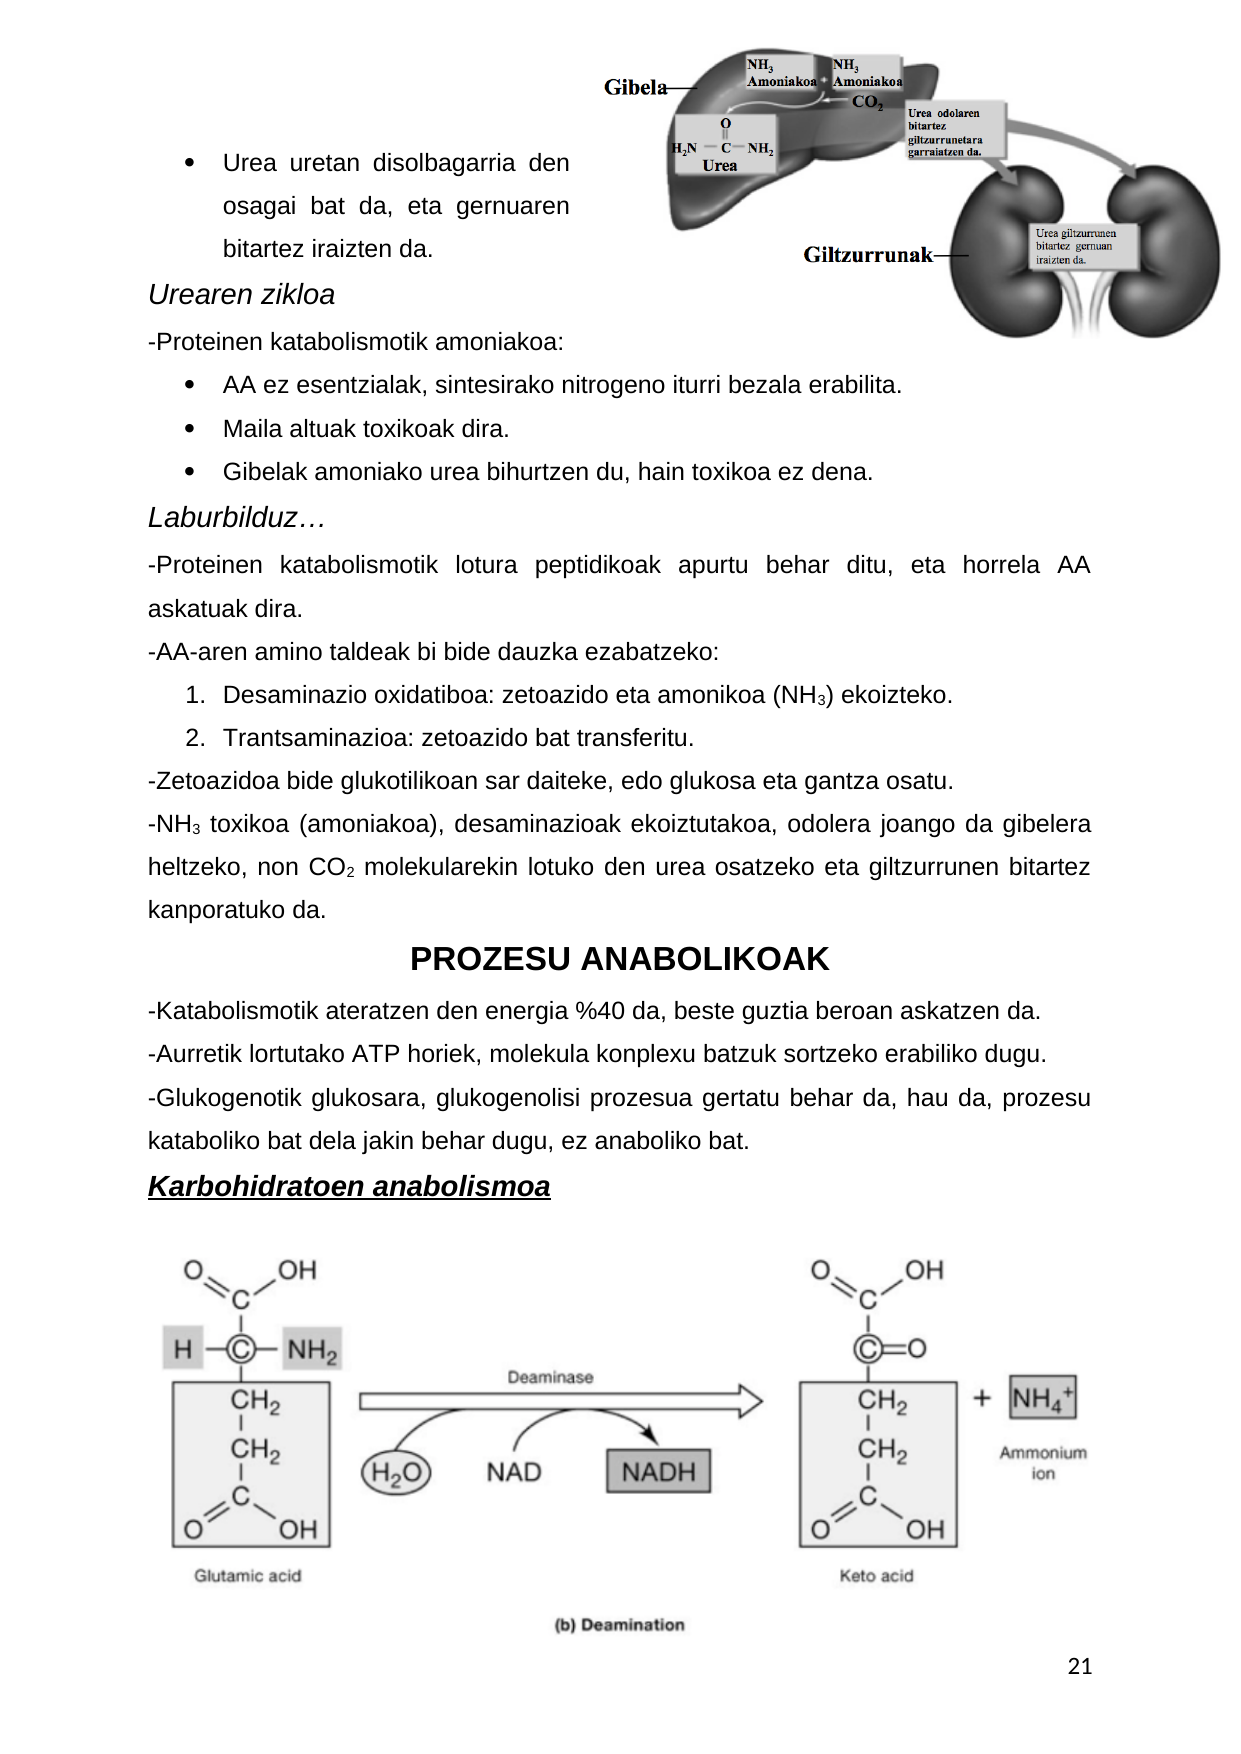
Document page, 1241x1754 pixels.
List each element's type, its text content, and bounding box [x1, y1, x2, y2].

text -Proteinen katabolismotik amoniakoa: [148, 327, 1093, 356]
text -Zetoazidoa bide glukotilikoan sar daiteke, edo glukosa eta gantza osatu. [148, 766, 1093, 795]
list Trantsaminazioa: zetoazido bat transferitu. [185, 723, 1093, 752]
text -Glukogenotik glukosara, glukogenolisi prozesua gertatu behar da, hau da, prozesu kataboliko bat dela jakin behar dugu, ez anaboliko bat. [148, 1082, 1093, 1154]
text Karbohidratoen anabolismoa [148, 1169, 1093, 1202]
text PROZESU ANABOLIKOAK [148, 939, 1093, 977]
text Urearen zikloa [148, 277, 589, 311]
list Maila altuak toxikoak dira. [185, 414, 1093, 443]
list Desaminazio oxidatiboa: zetoazido eta amonikoa (NH3) ekoizteko. [185, 680, 1093, 709]
list AA ez esentzialak, sintesirako nitrogeno iturri bezala erabilita. [185, 371, 1093, 399]
picture [589, 37, 1224, 339]
list Urea uretan disolbagarria den osagai bat da, eta gernuaren bitartez iraizten da. [185, 148, 589, 263]
list Gibelak amoniako urea bihurtzen du, hain toxikoa ez dena. [185, 457, 1093, 486]
text -Katabolismotik ateratzen den energia %40 da, beste guztia beroan askatzen da. [148, 996, 1093, 1025]
text -Aurretik lortutako ATP horiek, molekula konplexu batzuk sortzeko erabiliko dugu. [148, 1039, 1093, 1068]
text Laburbilduz… [148, 500, 1093, 534]
text -AA-aren amino taldeak bi bide dauzka ezabatzeko: [148, 637, 1093, 666]
text -Proteinen katabolismotik lotura peptidikoak apurtu behar ditu, eta horrela AA askatuak dira. [148, 551, 1093, 622]
text -NH3 toxikoa (amoniakoa), desaminazioak ekoiztutakoa, odolera joango da gibelera heltzeko, non CO2 molekularekin lotuko den urea osatzeko eta giltzurrunen bitartez kanporatuko da. [148, 809, 1093, 924]
picture [121, 1237, 1121, 1644]
